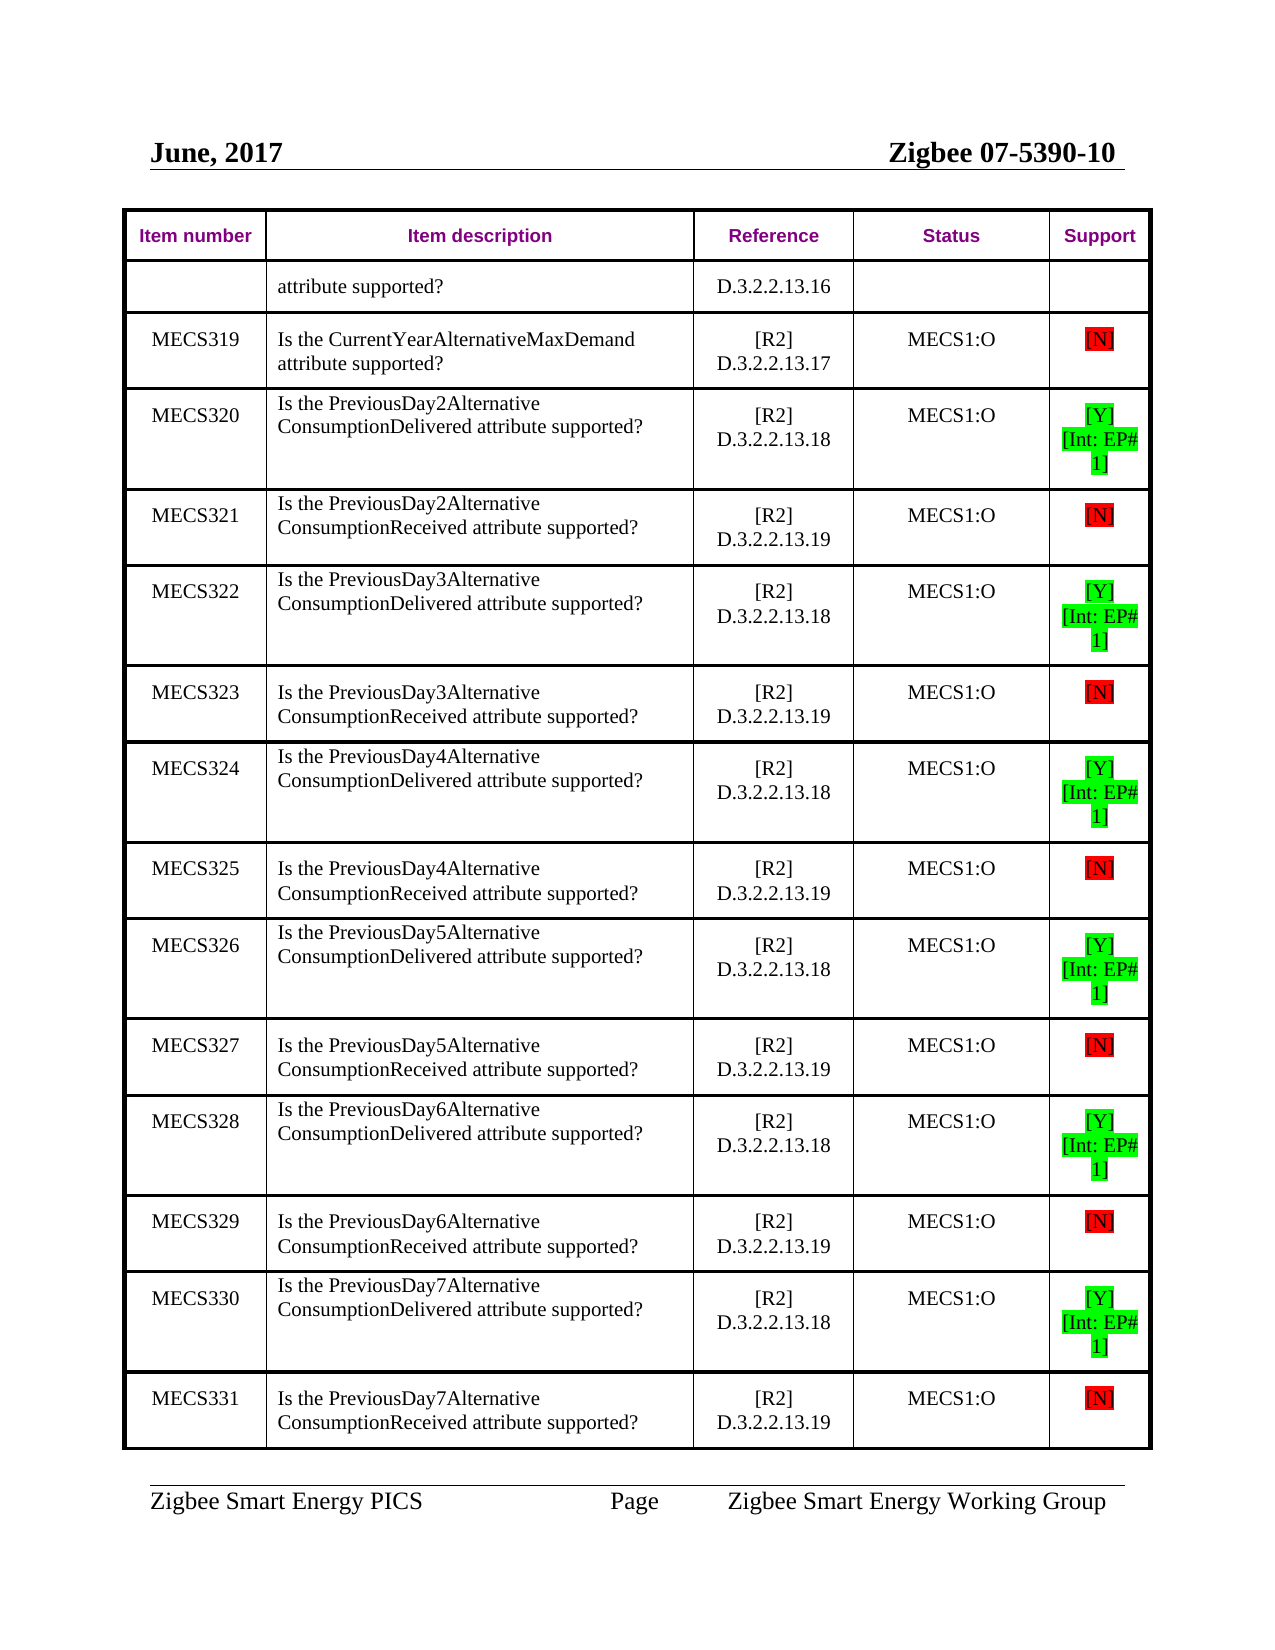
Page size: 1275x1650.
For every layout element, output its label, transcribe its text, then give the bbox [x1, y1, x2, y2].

table_header Item number [127, 212, 265, 259]
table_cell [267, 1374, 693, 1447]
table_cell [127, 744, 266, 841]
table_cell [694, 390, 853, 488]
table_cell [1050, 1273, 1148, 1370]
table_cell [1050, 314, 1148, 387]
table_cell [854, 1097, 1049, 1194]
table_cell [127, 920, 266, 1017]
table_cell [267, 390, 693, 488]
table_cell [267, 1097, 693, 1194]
table_header Support [1050, 212, 1148, 259]
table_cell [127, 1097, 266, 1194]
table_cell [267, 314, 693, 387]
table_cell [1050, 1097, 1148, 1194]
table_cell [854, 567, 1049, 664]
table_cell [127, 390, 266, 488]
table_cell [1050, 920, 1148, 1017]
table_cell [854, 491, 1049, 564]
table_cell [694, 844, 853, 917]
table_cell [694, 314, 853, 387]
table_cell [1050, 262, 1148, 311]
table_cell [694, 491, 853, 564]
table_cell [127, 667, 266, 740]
table_header Status [854, 212, 1049, 259]
table_header Item description [267, 212, 693, 259]
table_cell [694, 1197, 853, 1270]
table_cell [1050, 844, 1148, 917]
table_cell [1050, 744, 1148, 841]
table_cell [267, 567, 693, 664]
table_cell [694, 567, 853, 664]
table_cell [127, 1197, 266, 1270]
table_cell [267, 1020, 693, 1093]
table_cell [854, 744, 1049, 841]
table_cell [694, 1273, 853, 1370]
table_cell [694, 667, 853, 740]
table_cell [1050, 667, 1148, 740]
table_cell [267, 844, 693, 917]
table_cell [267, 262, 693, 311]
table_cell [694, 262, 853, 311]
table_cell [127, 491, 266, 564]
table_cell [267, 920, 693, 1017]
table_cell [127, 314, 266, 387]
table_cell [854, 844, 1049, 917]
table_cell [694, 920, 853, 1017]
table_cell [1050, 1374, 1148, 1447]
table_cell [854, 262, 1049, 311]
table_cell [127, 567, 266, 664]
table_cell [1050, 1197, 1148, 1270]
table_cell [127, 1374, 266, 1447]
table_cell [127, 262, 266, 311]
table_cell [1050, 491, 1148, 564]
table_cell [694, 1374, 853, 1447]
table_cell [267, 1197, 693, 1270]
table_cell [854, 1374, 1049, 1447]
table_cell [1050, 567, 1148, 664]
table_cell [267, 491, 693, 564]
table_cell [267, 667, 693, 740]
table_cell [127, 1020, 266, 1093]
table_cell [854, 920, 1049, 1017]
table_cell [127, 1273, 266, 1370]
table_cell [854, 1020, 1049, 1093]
table_header Reference [695, 212, 853, 259]
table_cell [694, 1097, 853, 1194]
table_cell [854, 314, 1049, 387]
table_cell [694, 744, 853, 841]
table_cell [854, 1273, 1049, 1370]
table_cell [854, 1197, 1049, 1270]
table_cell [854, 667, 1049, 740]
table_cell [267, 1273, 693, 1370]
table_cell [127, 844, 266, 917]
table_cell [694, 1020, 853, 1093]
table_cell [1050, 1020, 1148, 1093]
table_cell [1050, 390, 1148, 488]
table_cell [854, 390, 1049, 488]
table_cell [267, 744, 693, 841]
